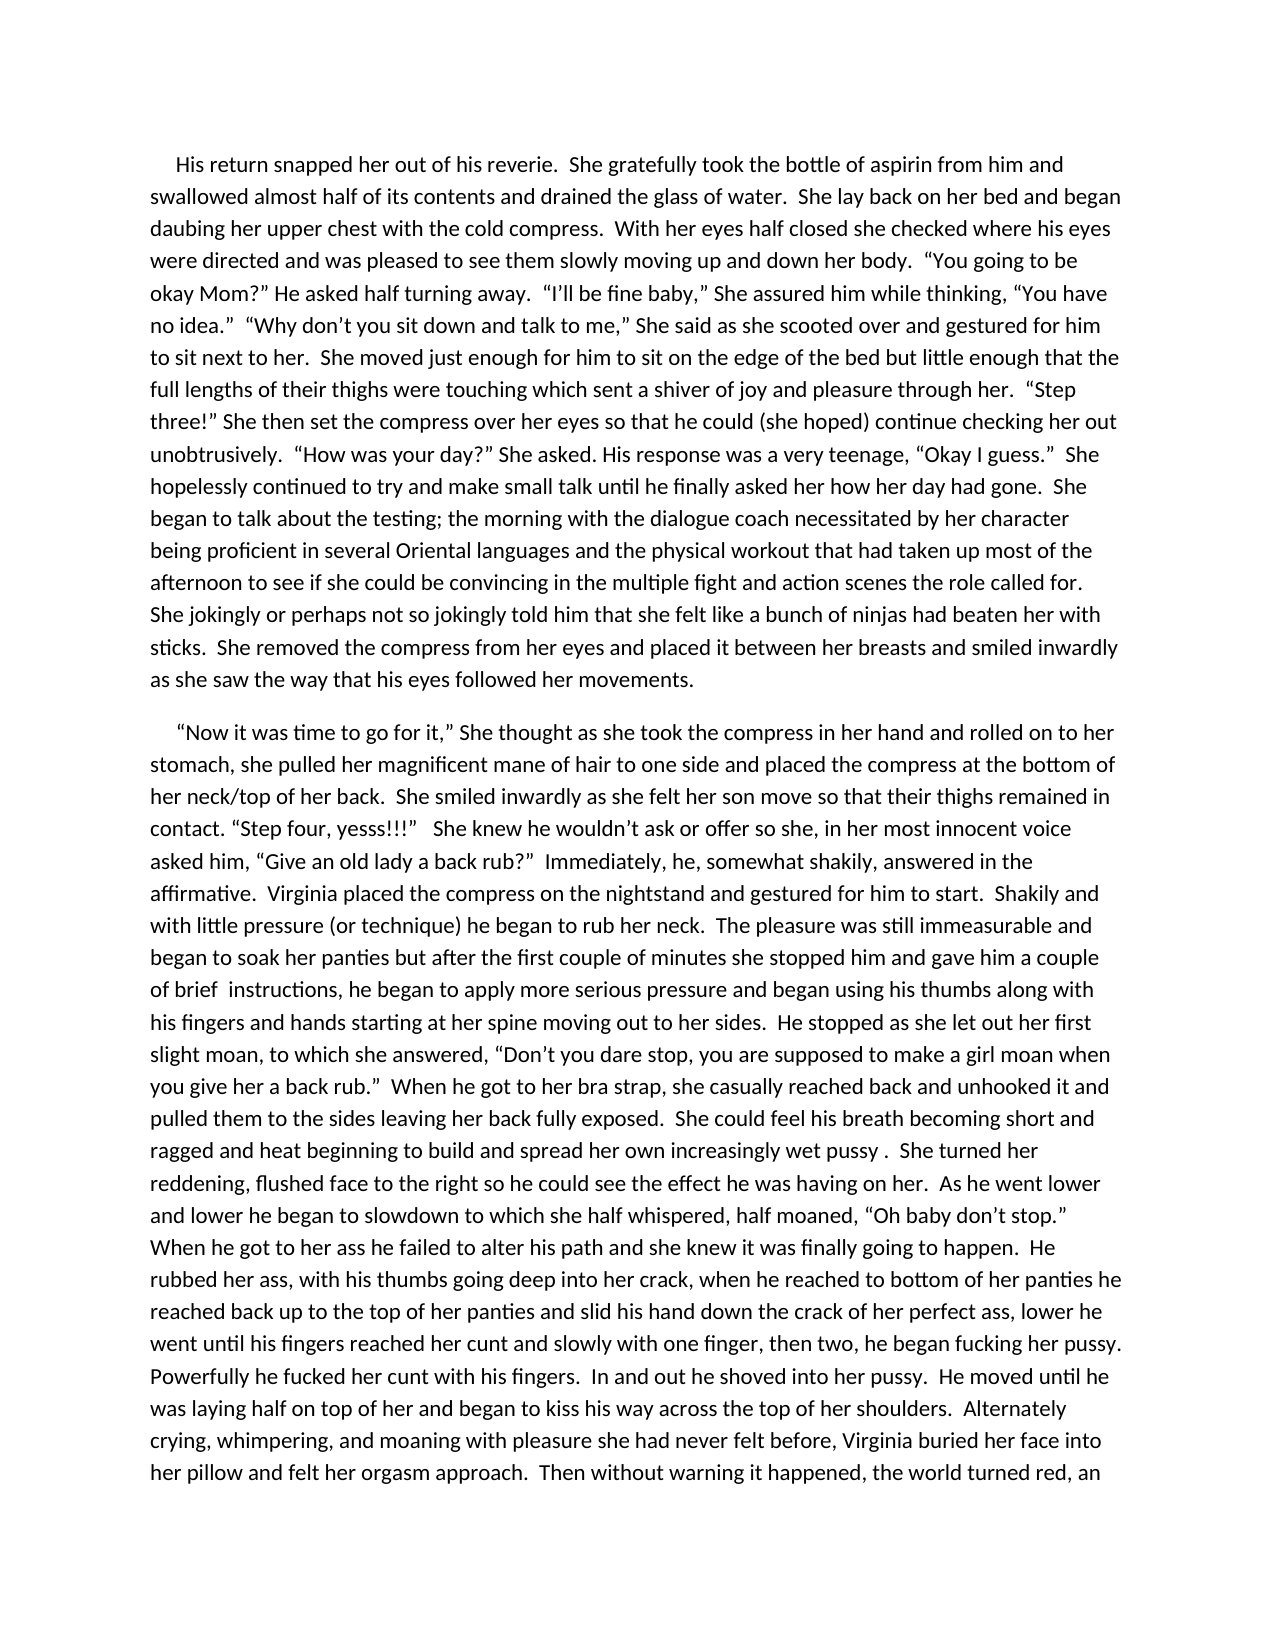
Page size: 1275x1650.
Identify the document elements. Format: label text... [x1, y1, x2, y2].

text His return snapped her out of his reverie. She gratefully took the bottle of aspirin from him and swallowed almost half of its contents and drained the glass of water. She lay back on her bed and began daubing her upper chest with the cold compress. With her eyes half closed she checked where his eyes were directed and was pleased to see them slowly moving up and down her body. “You going to be okay Mom?” He asked half turning away. “I’ll be fine baby,” She assured him while thinking, “You have no idea.” “Why don’t you sit down and talk to me,” She said as she scooted over and gestured for him to sit next to her. She moved just enough for him to sit on the edge of the bed but little enough that the full lengths of their thighs were touching which sent a shiver of joy and pleasure through her. “Step three!” She then set the compress over her eyes so that he could (she hoped) continue checking her out unobtrusively. “How was your day?” She asked. His response was a very teenage, “Okay I guess.” She hopelessly continued to try and make small talk until he finally asked her how her day had gone. She began to talk about the testing; the morning with the dialogue coach necessitated by her character being proficient in several Oriental languages and the physical workout that had taken up most of the afternoon to see if she could be convincing in the multiple fight and action scenes the role called for. She jokingly or perhaps not so jokingly told him that she felt like a bunch of ninjas had beaten her with sticks. She removed the compress from her eyes and placed it between her breasts and smiled inwardly as she saw the way that his eyes followed her movements. [150, 150, 1125, 693]
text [150, 718, 1125, 1486]
